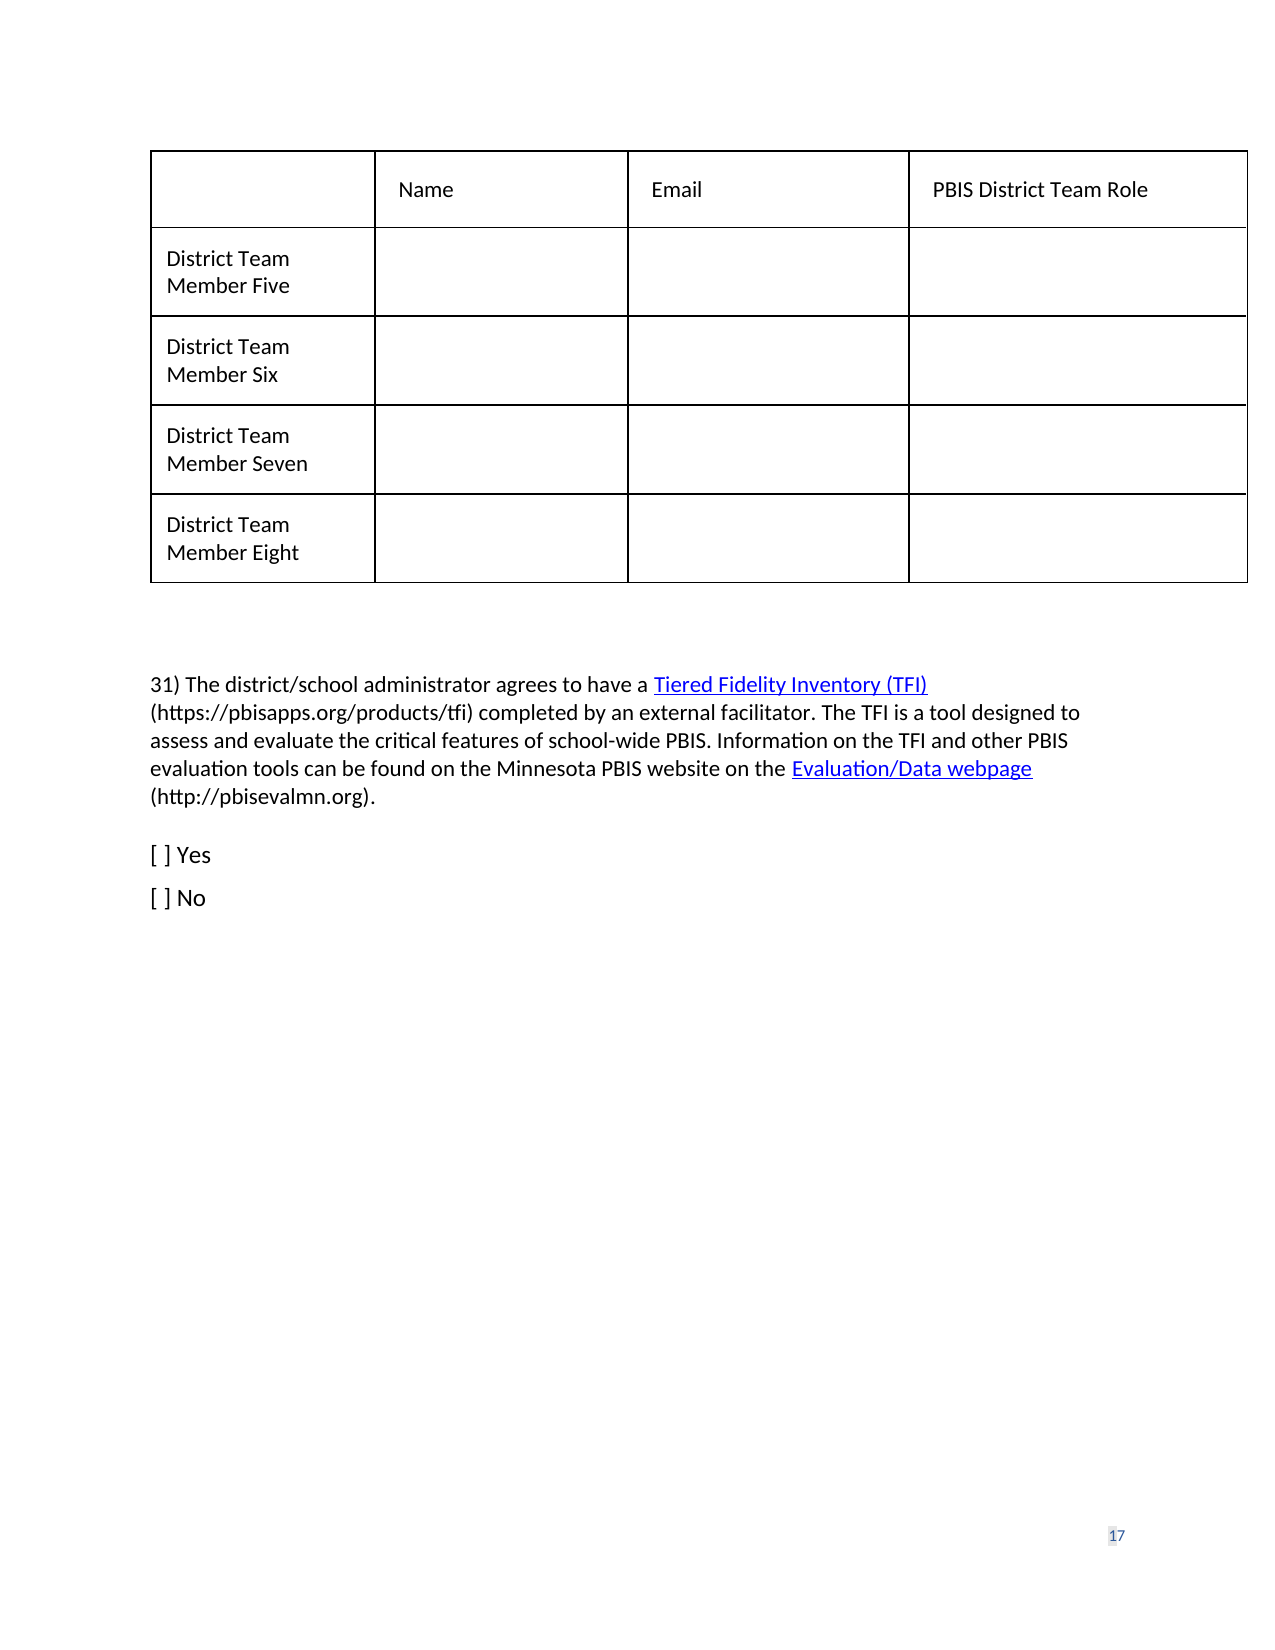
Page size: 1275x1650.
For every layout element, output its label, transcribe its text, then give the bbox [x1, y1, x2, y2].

table_cell [910, 315, 1247, 404]
table_header Email [629, 152, 908, 226]
table_header [152, 152, 374, 226]
table_cell District Team Member Six [152, 317, 374, 404]
table_cell [376, 406, 627, 493]
table_cell District Team Member Eight [152, 495, 374, 582]
table_header PBIS District Team Role [910, 152, 1247, 226]
table_cell [910, 493, 1247, 582]
table_cell [910, 226, 1247, 315]
text 31) The district/school administrator agrees to have a Tiered Fidelity Inventory (TFI) (https://pbisapps.org/products/tfi) completed by an external facilitator. The TFI is a tool designed to assess and evaluate the critical features of school-wide PBIS. Information on the TFI and other PBIS evaluation tools can be found on the Minnesota PBIS website on the Evaluation/Data webpage (http://pbisevalmn.org). [150, 670, 1125, 810]
table_cell [376, 317, 627, 404]
table_cell [910, 404, 1247, 493]
table_cell District Team Member Seven [152, 406, 374, 493]
table_cell [376, 495, 627, 582]
table_cell [629, 228, 908, 315]
table_header Name [376, 152, 627, 226]
table_cell [629, 495, 908, 582]
table_cell District Team Member Five [152, 228, 374, 315]
table_cell [376, 228, 627, 315]
text [ ] No [150, 882, 1125, 913]
text [ ] Yes [150, 839, 1125, 869]
table_cell [629, 406, 908, 493]
table_cell [629, 317, 908, 404]
